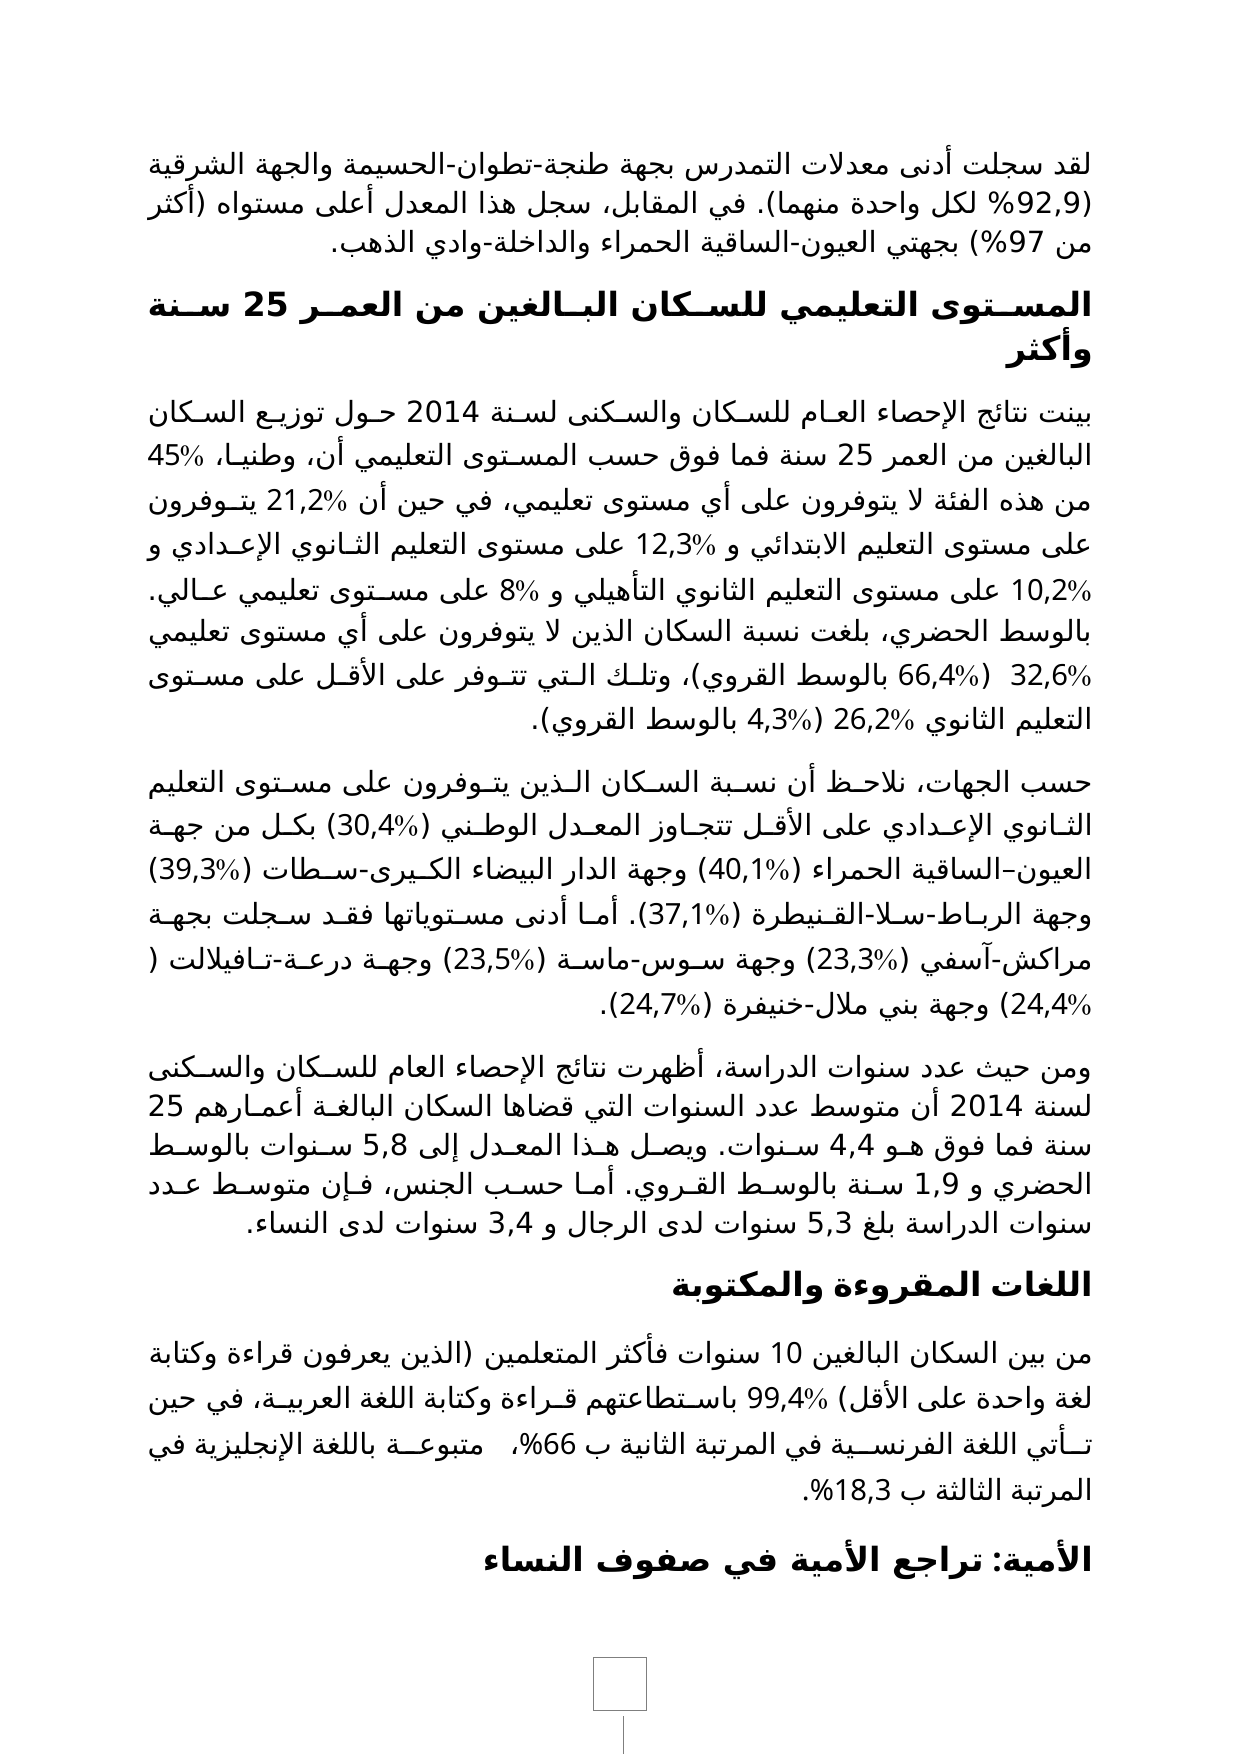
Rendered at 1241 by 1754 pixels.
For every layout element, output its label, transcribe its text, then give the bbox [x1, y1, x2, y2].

text ومن حيث عدد سنوات الدراسة، أظهرت نتائج الإحصاء العام للسكان والسكنى لسنة 2014 أن متوسط عدد السنوات التي قضاها السكان البالغة أعمارهم 25 سنة فما فوق هو 4,4 سنوات. ويصل هذا المعدل إلى 5,8 سنوات بالوسط الحضري و 1,9 سنة بالوسط القروي. أما حسب الجنس، فإن متوسط عدد سنوات الدراسة بلغ 5,3 سنوات لدى الرجال و 3,4 سنوات لدى النساء. [148, 1050, 1093, 1240]
subtitle اللغات المقروءة والمكتوبة [148, 1266, 1093, 1304]
text حسب الجهات، نلاحظ أن نسبة السكان الذين يتوفرون على مستوى التعليم الثانوي الإعدادي على الأقل تتجاوز المعدل الوطني (30,4) بكل من جهة العيون–الساقية الحمراء (40,1) وجهة الدار البيضاء الكيرى-سطات (39,3) وجهة الرباط-سلا-القنيطرة (37,1). أما أدنى مستوياتها فقد سجلت بجهة مراكش-آسفي (23,3) وجهة سوس-ماسة (23,5) وجهة درعة-تافيلالت (24,4) وجهة بني ملال-خنيفرة (24,7). [148, 765, 1093, 1023]
text لقد سجلت أدنى معدلات التمدرس بجهة طنجة-تطوان-الحسيمة والجهة الشرقية (92,9% لكل واحدة منهما). في المقابل، سجل هذا المعدل أعلى مستواه (أكثر من 97%) بجهتي العيون-الساقية الحمراء والداخلة-وادي الذهب. [148, 148, 1093, 259]
subtitle الأمية: تراجع الأمية في صفوف النساء [148, 1536, 1093, 1581]
text بينت نتائج الإحصاء العام للسكان والسكنى لسنة 2014 حول توزيع السكان البالغين من العمر 25 سنة فما فوق حسب المستوى التعليمي أن، وطنيا، 45 من هذه الفئة لا يتوفرون على أي مستوى تعليمي، في حين أن 21,2 يتوفرون على مستوى التعليم الابتدائي و 12,3 على مستوى التعليم الثانوي الإعدادي و 10,2 على مستوى التعليم الثانوي التأهيلي و 8 على مستوى تعليمي عالي. بالوسط الحضري، بلغت نسبة السكان الذين لا يتوفرون على أي مستوى تعليمي 32,6 (66,4 بالوسط القروي)، وتلك التي تتوفر على الأقل على مستوى التعليم الثانوي 26,2 (4,3 بالوسط القروي). [148, 395, 1093, 738]
subtitle المستوى التعليمي للسكان البالغين من العمر 25 سنة وأكثر [148, 285, 1093, 369]
text من بين السكان البالغين 10 سنوات فأكثر المتعلمين (الذين يعرفون قراءة وكتابة لغة واحدة على الأقل) 99,4 باستطاعتهم قراءة وكتابة اللغة العربية، في حين تأتي اللغة الفرنسية في المرتبة الثانية ب 66%، متبوعة باللغة الإنجليزية في المرتبة الثالثة ب 18,3%. [148, 1332, 1093, 1509]
